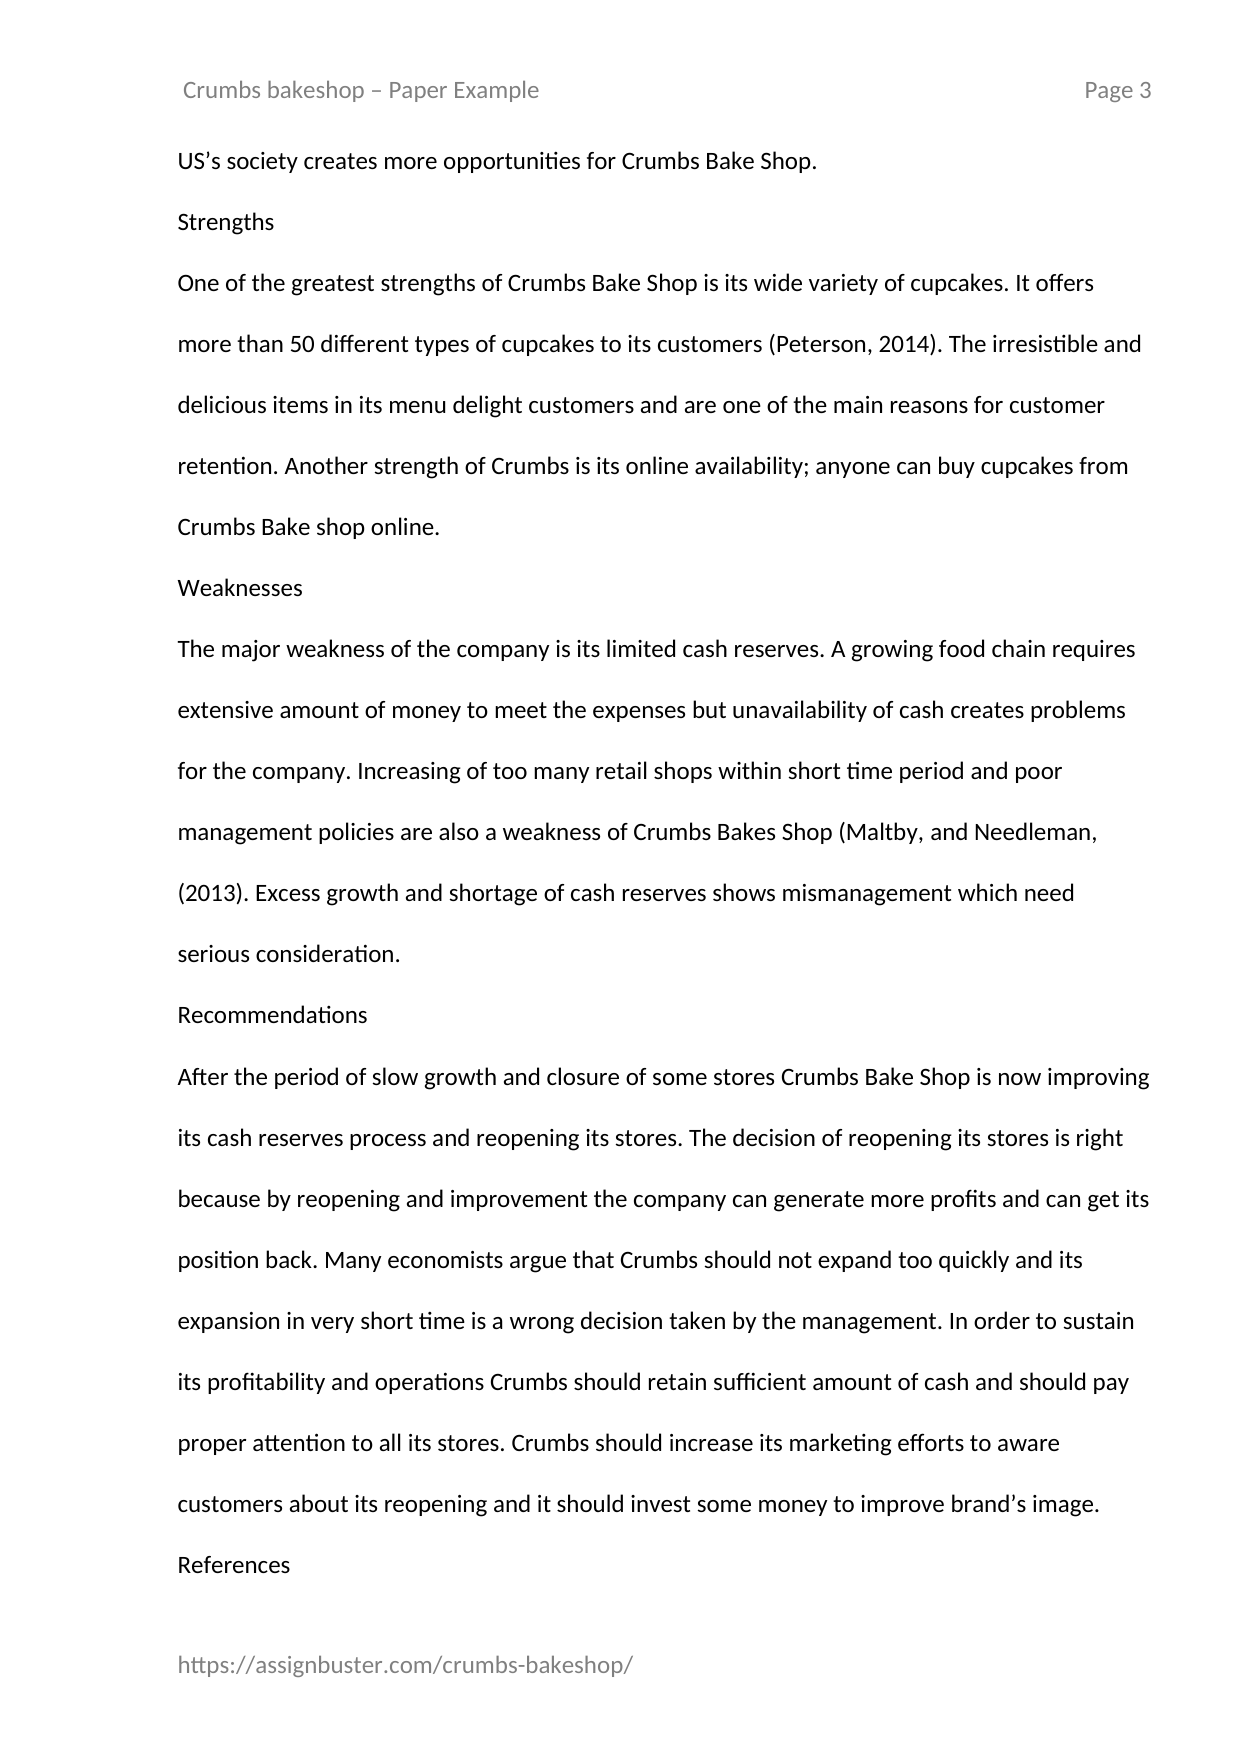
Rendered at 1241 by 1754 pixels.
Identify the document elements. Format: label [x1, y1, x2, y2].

text [177, 145, 1152, 1579]
